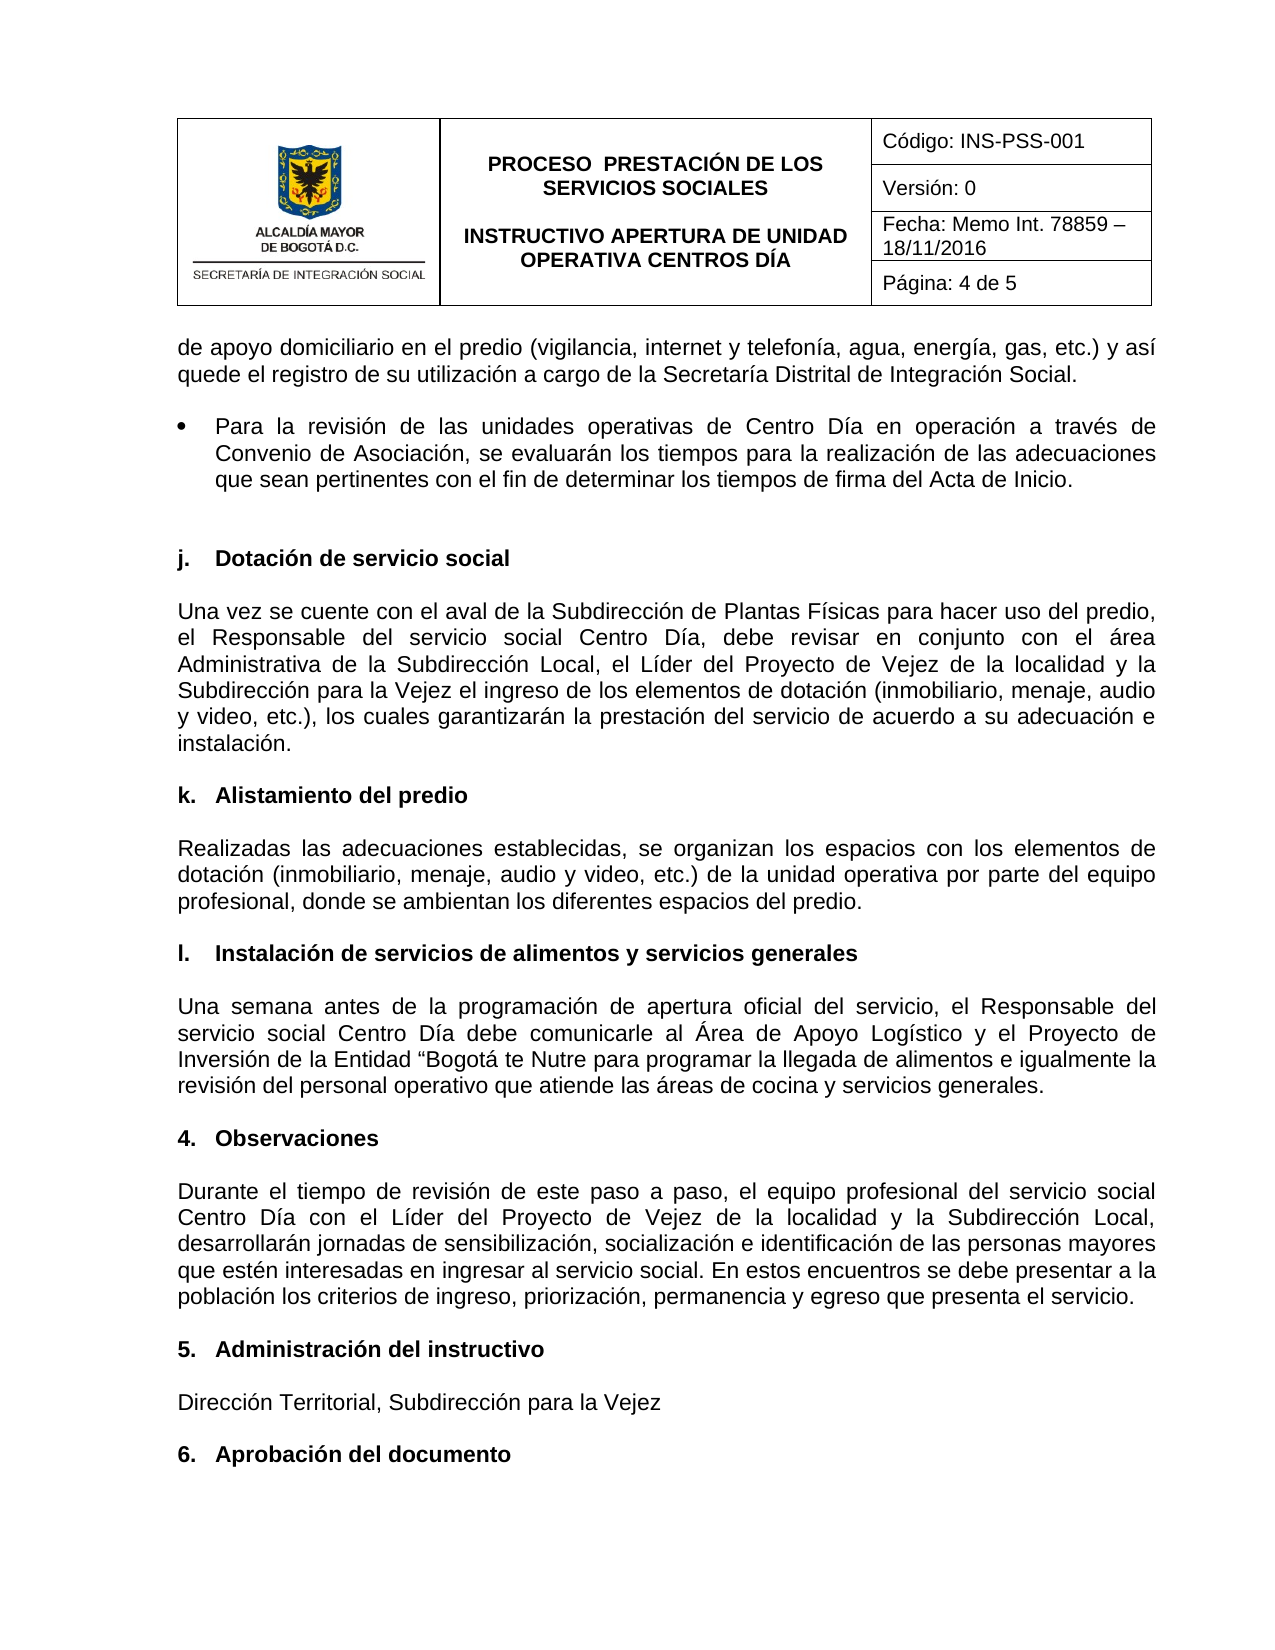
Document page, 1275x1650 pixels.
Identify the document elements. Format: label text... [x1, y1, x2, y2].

list Observaciones [177, 1125, 1157, 1151]
text Durante el tiempo de revisión de este paso a paso, el equipo profesional del servicio social Centro Día con el Líder del Proyecto de Vejez de la localidad y la Subdirección Local, desarrollarán jornadas de sensibilización, socialización e identificación de las personas mayores que estén interesadas en ingresar al servicio social. En estos encuentros se debe presentar a la población los criterios de ingreso, priorización, permanencia y egreso que presenta el servicio. [177, 1178, 1157, 1309]
text Realizadas las adecuaciones establecidas, se organizan los espacios con los elementos de dotación (inmobiliario, menaje, audio y video, etc.) de la unidad operativa por parte del equipo profesional, donde se ambientan los diferentes espacios del predio. [177, 835, 1157, 914]
list Dotación de servicio social [177, 545, 1157, 571]
list Aprobación del documento [177, 1441, 1157, 1467]
list Alistamiento del predio [177, 782, 1157, 809]
list Instalación de servicios de alimentos y servicios generales [177, 940, 1157, 967]
list Para la revisión de las unidades operativas de Centro Día en operación a través de Convenio de Asociación, se evaluarán los tiempos para la realización de las adecuaciones que sean pertinentes con el fin de determinar los tiempos de firma del Acta de Inicio. [177, 413, 1157, 492]
text Dirección Territorial, Subdirección para la Vejez [177, 1388, 1157, 1415]
picture [192, 145, 426, 279]
text Una semana antes de la programación de apertura oficial del servicio, el Responsable del servicio social Centro Día debe comunicarle al Área de Apoyo Logístico y el Proyecto de Inversión de la Entidad “Bogotá te Nutre para programar la llegada de alimentos e igualmente la revisión del personal operativo que atiende las áreas de cocina y servicios generales. [177, 993, 1157, 1098]
list Administración del instructivo [177, 1336, 1157, 1362]
text Una vez se cuente con el aval de la Subdirección de Plantas Físicas para hacer uso del predio, el Responsable del servicio social Centro Día, debe revisar en conjunto con el área Administrativa de la Subdirección Local, el Líder del Proyecto de Vejez de la localidad y la Subdirección para la Vejez el ingreso de los elementos de dotación (inmobiliario, menaje, audio y video, etc.), los cuales garantizarán la prestación del servicio de acuerdo a su adecuación e instalación. [177, 598, 1157, 756]
